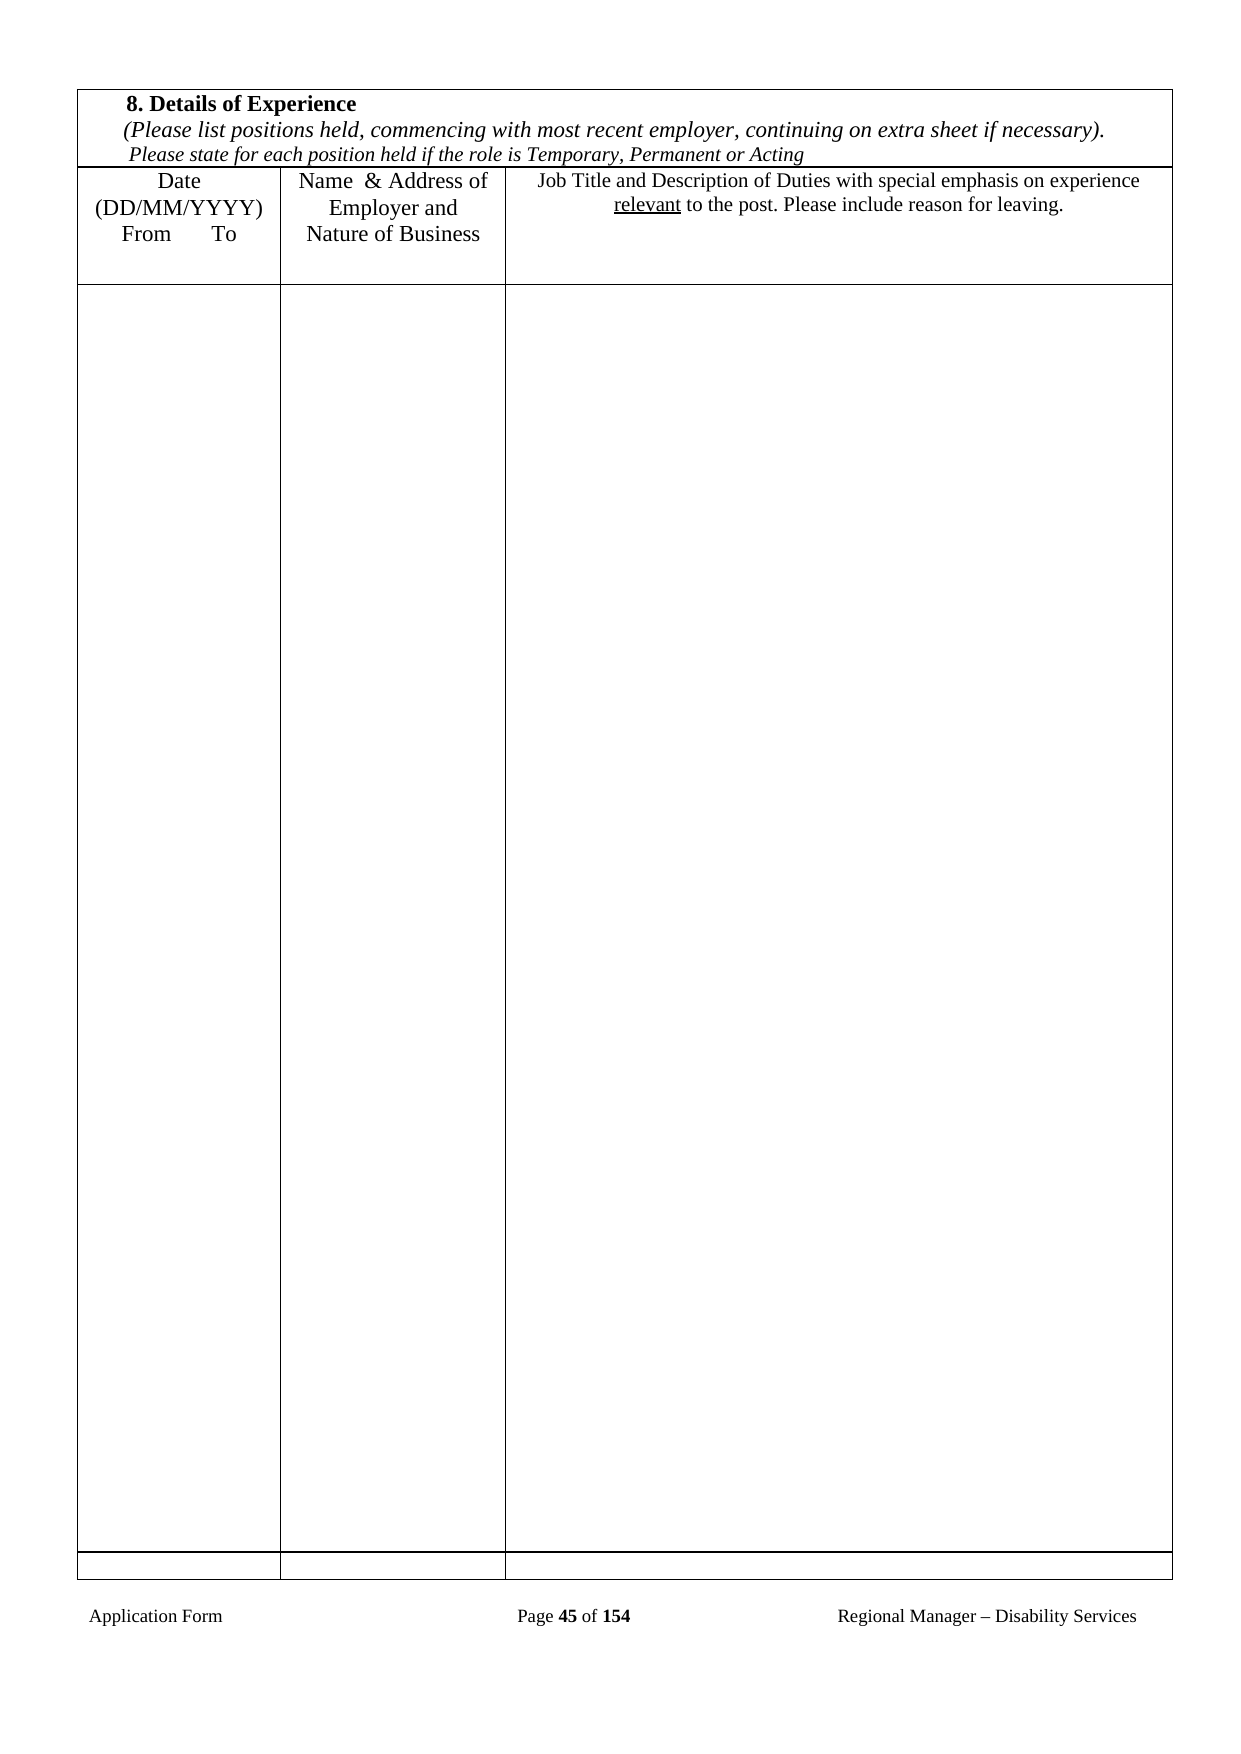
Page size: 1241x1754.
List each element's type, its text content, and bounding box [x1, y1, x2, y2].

table_cell Job Title and Description of Duties with special emphasis on experience relevant to the post. Please include reason for leaving. [506, 168, 1172, 284]
table_cell [78, 285, 280, 1551]
table_cell Date (DD/MM/YYYY) From To [78, 168, 280, 284]
table_cell [78, 1553, 280, 1579]
table_cell [281, 1553, 505, 1579]
table_cell Name & Address of Employer and Nature of Business [281, 168, 505, 284]
table_cell [506, 1553, 1172, 1579]
table_header 8. Details of Experience (Please list positions held, commencing with most recent employer, continuing on extra sheet if necessary). Please state for each position held if the role is Temporary, Permanent or Acting [78, 90, 1172, 166]
table_cell [281, 285, 505, 1551]
table_cell [506, 285, 1172, 1551]
